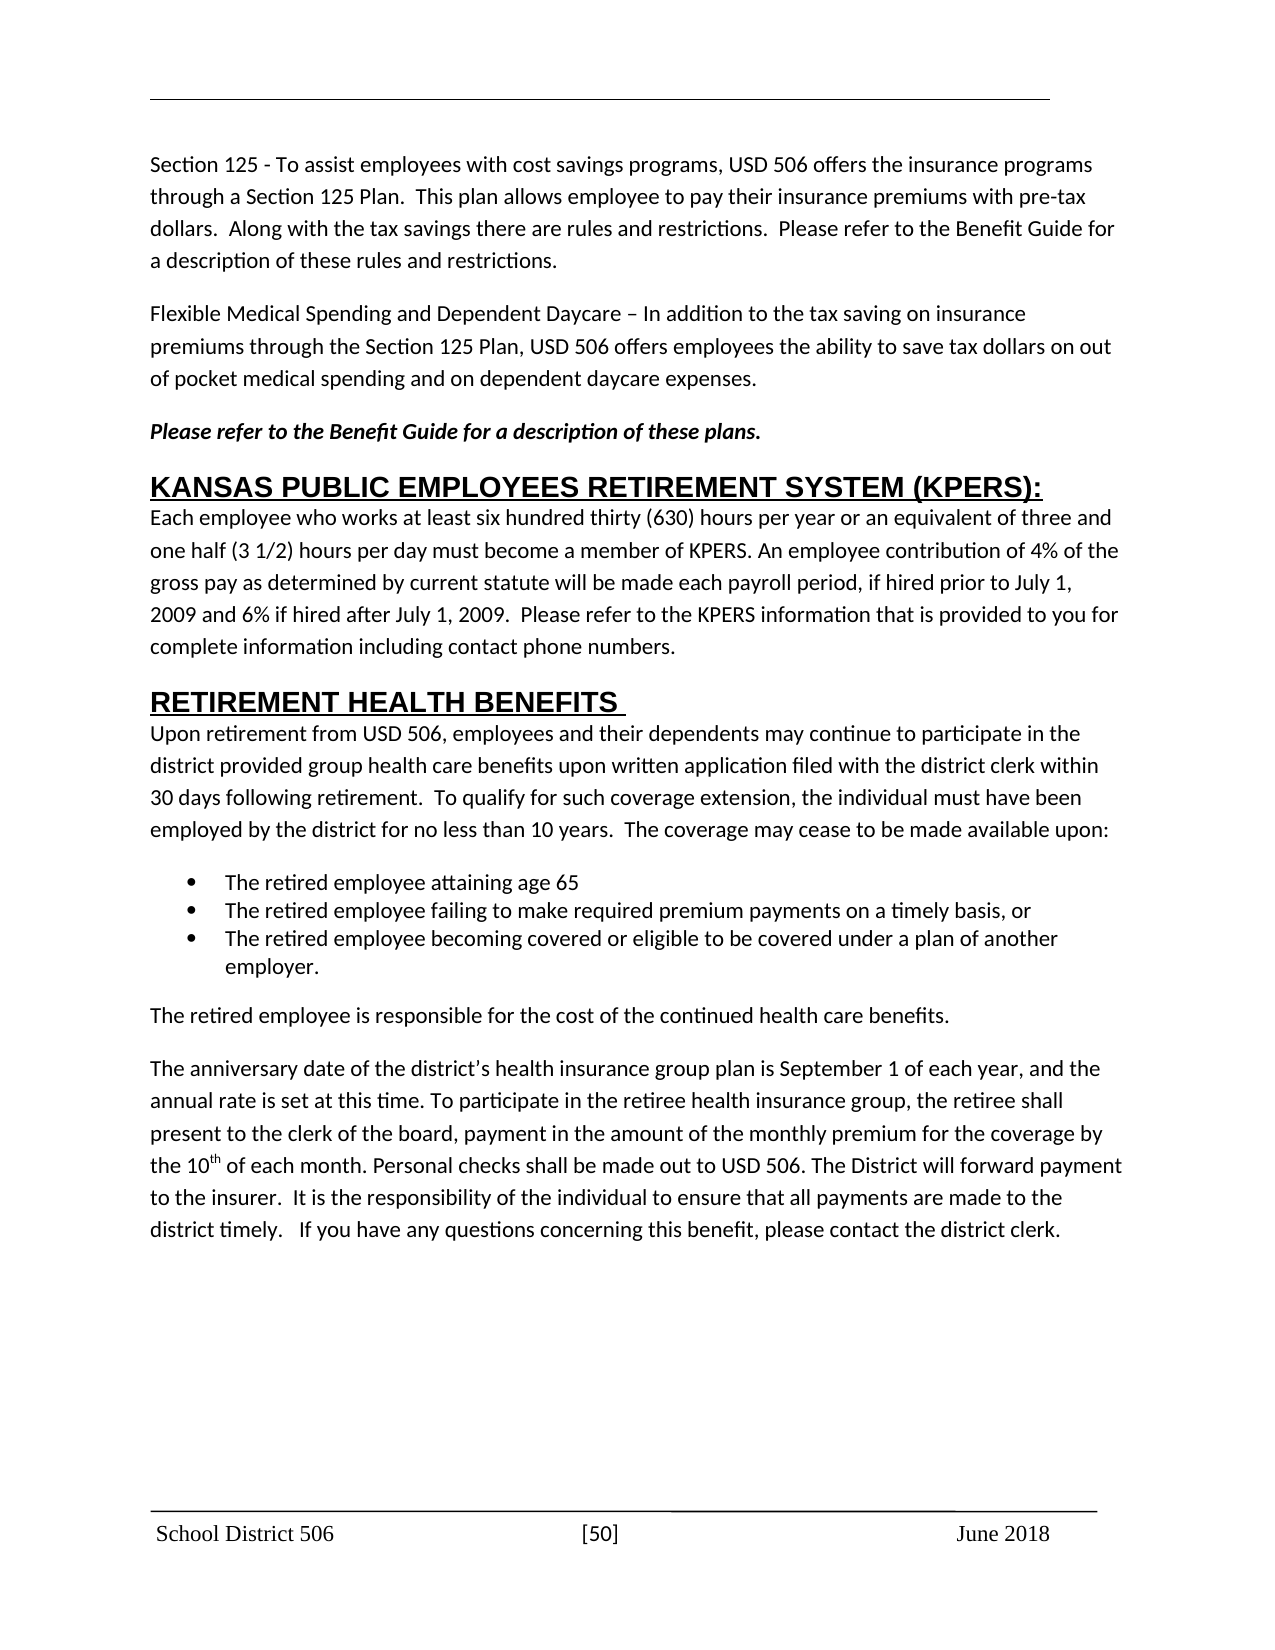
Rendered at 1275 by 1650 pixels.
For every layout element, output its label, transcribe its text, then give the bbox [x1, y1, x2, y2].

text Please refer to the Benefit Guide for a description of these plans. [150, 417, 1125, 445]
text Upon retirement from USD 506, employees and their dependents may continue to participate in the district provided group health care benefits upon written application filed with the district clerk within 30 days following retirement. To qualify for such coverage extension, the individual must have been employed by the district for no less than 10 years. The coverage may cease to be made available upon: [150, 719, 1125, 843]
text The retired employee is responsible for the cost of the continued health care benefits. [150, 1001, 1125, 1029]
list The retired employee attaining age 65 [187, 868, 1125, 896]
text Each employee who works at least six hundred thirty (630) hours per year or an equivalent of three and one half (3 1/2) hours per day must become a member of KPERS. An employee contribution of 4% of the gross pay as determined by current statute will be made each payroll period, if hired prior to July 1, 2009 and 6% if hired after July 1, 2009. Please refer to the KPERS information that is provided to you for complete information including contact phone numbers. [150, 503, 1125, 660]
list The retired employee failing to make required premium payments on a timely basis, or [187, 896, 1125, 924]
subtitle KANSAS PUBLIC EMPLOYEES RETIREMENT SYSTEM (KPERS): [150, 470, 1125, 503]
text Flexible Medical Spending and Dependent Daycare – In addition to the tax saving on insurance premiums through the Section 125 Plan, USD 506 offers employees the ability to save tax dollars on out of pocket medical spending and on dependent daycare expenses. [150, 299, 1125, 392]
list The retired employee becoming covered or eligible to be covered under a plan of another employer. [187, 924, 1125, 981]
subtitle RETIREMENT HEALTH BENEFITS [150, 685, 1125, 719]
text The anniversary date of the district’s health insurance group plan is September 1 of each year, and the annual rate is set at this time. To participate in the retiree health insurance group, the retiree shall present to the clerk of the board, payment in the amount of the monthly premium for the coverage by the 10th of each month. Personal checks shall be made out to USD 506. The District will forward payment to the insurer. It is the responsibility of the individual to ensure that all payments are made to the district timely. If you have any questions concerning this benefit, please contact the district clerk. [150, 1054, 1125, 1243]
text Section 125 - To assist employees with cost savings programs, USD 506 offers the insurance programs through a Section 125 Plan. This plan allows employee to pay their insurance premiums with pre-tax dollars. Along with the tax savings there are rules and restrictions. Please refer to the Benefit Guide for a description of these rules and restrictions. [150, 150, 1125, 274]
